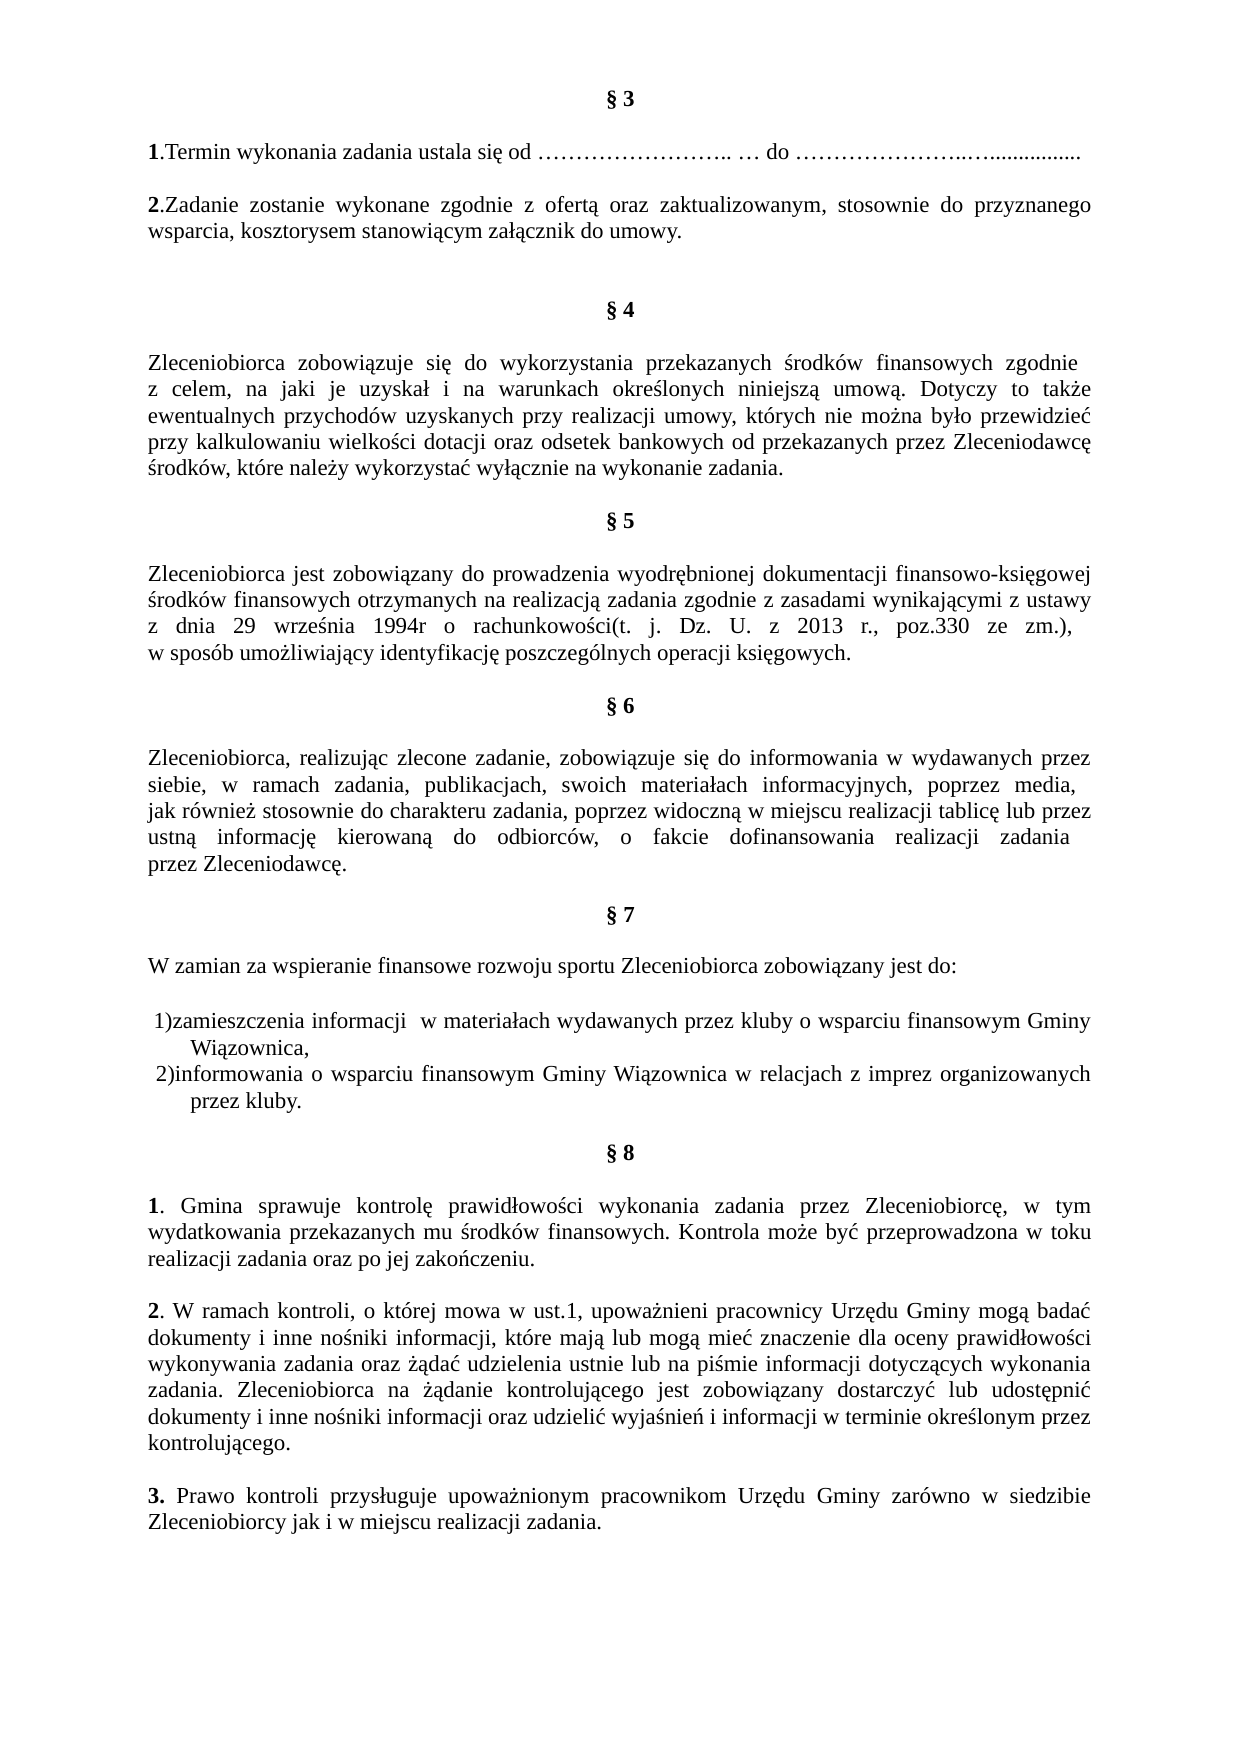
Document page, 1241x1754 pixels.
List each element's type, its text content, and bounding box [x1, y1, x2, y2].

text 1. Gmina sprawuje kontrolę prawidłowości wykonania zadania przez Zleceniobiorcę, w tym wydatkowania przekazanych mu środków finansowych. Kontrola może być przeprowadzona w toku realizacji zadania oraz po jej zakończeniu. [148, 1192, 1093, 1271]
text § 7 [148, 901, 1093, 927]
text § 8 [148, 1139, 1093, 1166]
text 3. Prawo kontroli przysługuje upoważnionym pracownikom Urzędu Gminy zarówno w siedzibie Zleceniobiorcy jak i w miejscu realizacji zadania. [148, 1482, 1093, 1535]
text 1) zamieszczenia informacji w materiałach wydawanych przez kluby o wsparciu finansowym Gminy Wiązownica, [148, 1008, 1093, 1060]
text 2.Zadanie zostanie wykonane zgodnie z ofertą oraz zaktualizowanym, stosownie do przyznanego wsparcia, kosztorysem stanowiącym załącznik do umowy. [148, 191, 1093, 244]
text § 6 [148, 692, 1093, 718]
text Zleceniobiorca zobowiązuje się do wykorzystania przekazanych środków finansowych zgodnie z celem, na jaki je uzyskał i na warunkach określonych niniejszą umową. Dotyczy to także ewentualnych przychodów uzyskanych przy realizacji umowy, których nie można było przewidzieć przy kalkulowaniu wielkości dotacji oraz odsetek bankowych od przekazanych przez Zleceniodawcę środków, które należy wykorzystać wyłącznie na wykonanie zadania. [148, 349, 1093, 481]
text 2. W ramach kontroli, o której mowa w ust.1, upoważnieni pracownicy Urzędu Gminy mogą badać dokumenty i inne nośniki informacji, które mają lub mogą mieć znaczenie dla oceny prawidłowości wykonywania zadania oraz żądać udzielenia ustnie lub na piśmie informacji dotyczących wykonania zadania. Zleceniobiorca na żądanie kontrolującego jest zobowiązany dostarczyć lub udostępnić dokumenty i inne nośniki informacji oraz udzielić wyjaśnień i informacji w terminie określonym przez kontrolującego. [148, 1297, 1093, 1456]
text Zleceniobiorca jest zobowiązany do prowadzenia wyodrębnionej dokumentacji finansowo-księgowej środków finansowych otrzymanych na realizacją zadania zgodnie z zasadami wynikającymi z ustawy z dnia 29 września 1994r o rachunkowości(t. j. Dz. U. z 2013 r., poz.330 ze zm.), w sposób umożliwiający identyfikację poszczególnych operacji księgowych. [148, 560, 1093, 665]
text Zleceniobiorca, realizując zlecone zadanie, zobowiązuje się do informowania w wydawanych przez siebie, w ramach zadania, publikacjach, swoich materiałach informacyjnych, poprzez media, jak również stosownie do charakteru zadania, poprzez widoczną w miejscu realizacji tablicę lub przez ustną informację kierowaną do odbiorców, o fakcie dofinansowania realizacji zadania przez Zleceniodawcę. [148, 744, 1093, 876]
text § 5 [148, 507, 1093, 533]
text § 3 [148, 86, 1093, 112]
text 1.Termin wykonania zadania ustala się od …………………….. … do …………………..…................ [148, 138, 1093, 164]
text 2)informowania o wsparciu finansowym Gminy Wiązownica w relacjach z imprez organizowanych przez kluby. [148, 1060, 1093, 1113]
text W zamian za wspieranie finansowe rozwoju sportu Zleceniobiorca zobowiązany jest do: [148, 952, 1093, 979]
text § 4 [148, 296, 1093, 323]
